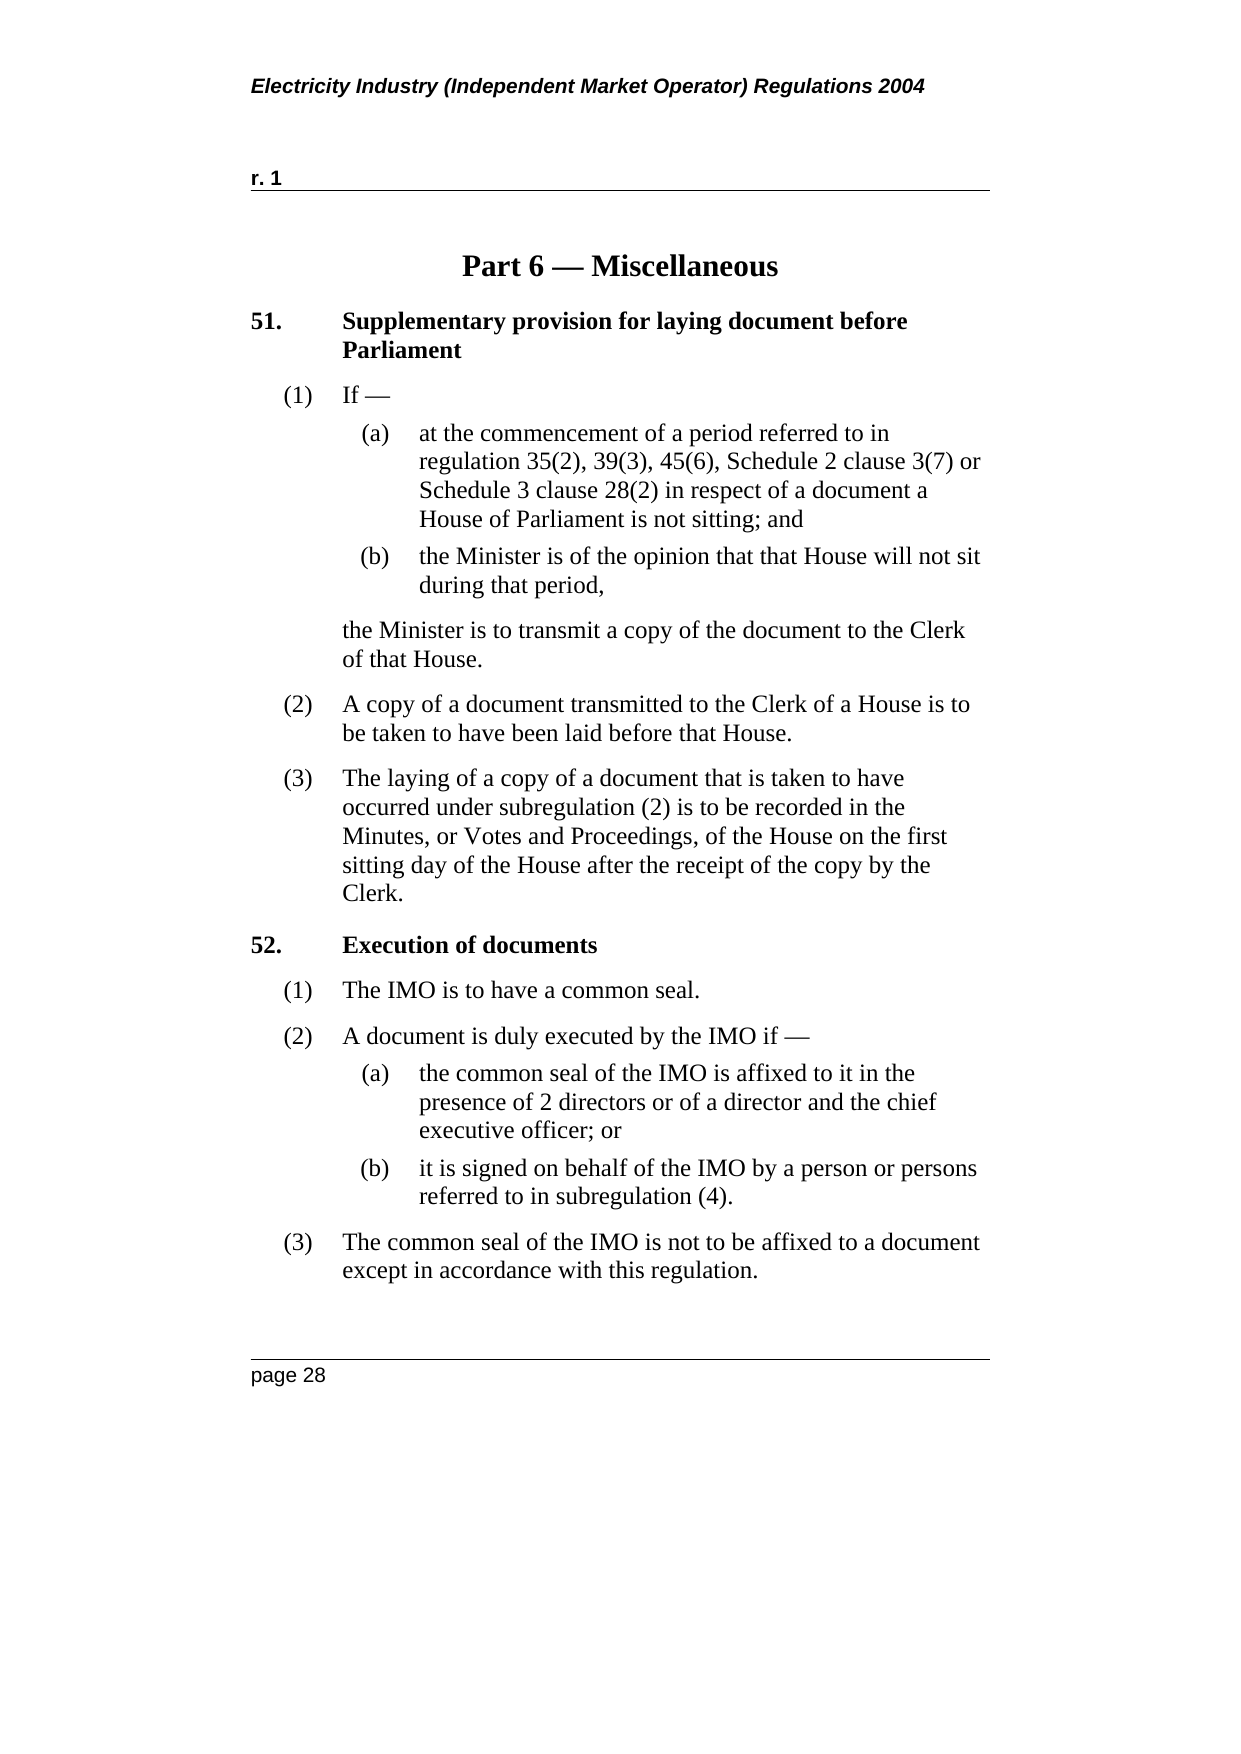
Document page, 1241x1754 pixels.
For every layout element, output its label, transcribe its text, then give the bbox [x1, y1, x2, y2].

text (b) the Minister is of the opinion that that House will not sit during that period, [251, 541, 990, 598]
subtitle Part 6 — Miscellaneous [251, 247, 990, 283]
text the Minister is to transmit a copy of the document to the Clerk of that House. [251, 615, 990, 673]
subtitle 52. Execution of documents [251, 930, 990, 959]
text (3) The common seal of the IMO is not to be affixed to a document except in accordance with this regulation. [251, 1227, 990, 1284]
text (1) The IMO is to have a common seal. [251, 976, 990, 1004]
subtitle 51. Supplementary provision for laying document before Parliament [251, 306, 990, 364]
text (1) If — [251, 381, 990, 409]
text (2) A document is duly executed by the IMO if — [251, 1021, 990, 1050]
text (b) it is signed on behalf of the IMO by a person or persons referred to in subregulation (4). [251, 1153, 990, 1210]
text (a) the common seal of the IMO is affixed to it in the presence of 2 directors or of a director and the chief executive officer; or [251, 1058, 990, 1144]
text (3) The laying of a copy of a document that is taken to have occurred under subregulation (2) is to be recorded in the Minutes, or Votes and Proceedings, of the House on the first sitting day of the House after the receipt of the copy by the Clerk. [251, 763, 990, 907]
text (2) A copy of a document transmitted to the Clerk of a House is to be taken to have been laid before that House. [251, 689, 990, 747]
text (a) at the commencement of a period referred to in regulation 35(2), 39(3), 45(6), Schedule 2 clause 3(7) or Schedule 3 clause 28(2) in respect of a document a House of Parliament is not sitting; and [251, 418, 990, 533]
